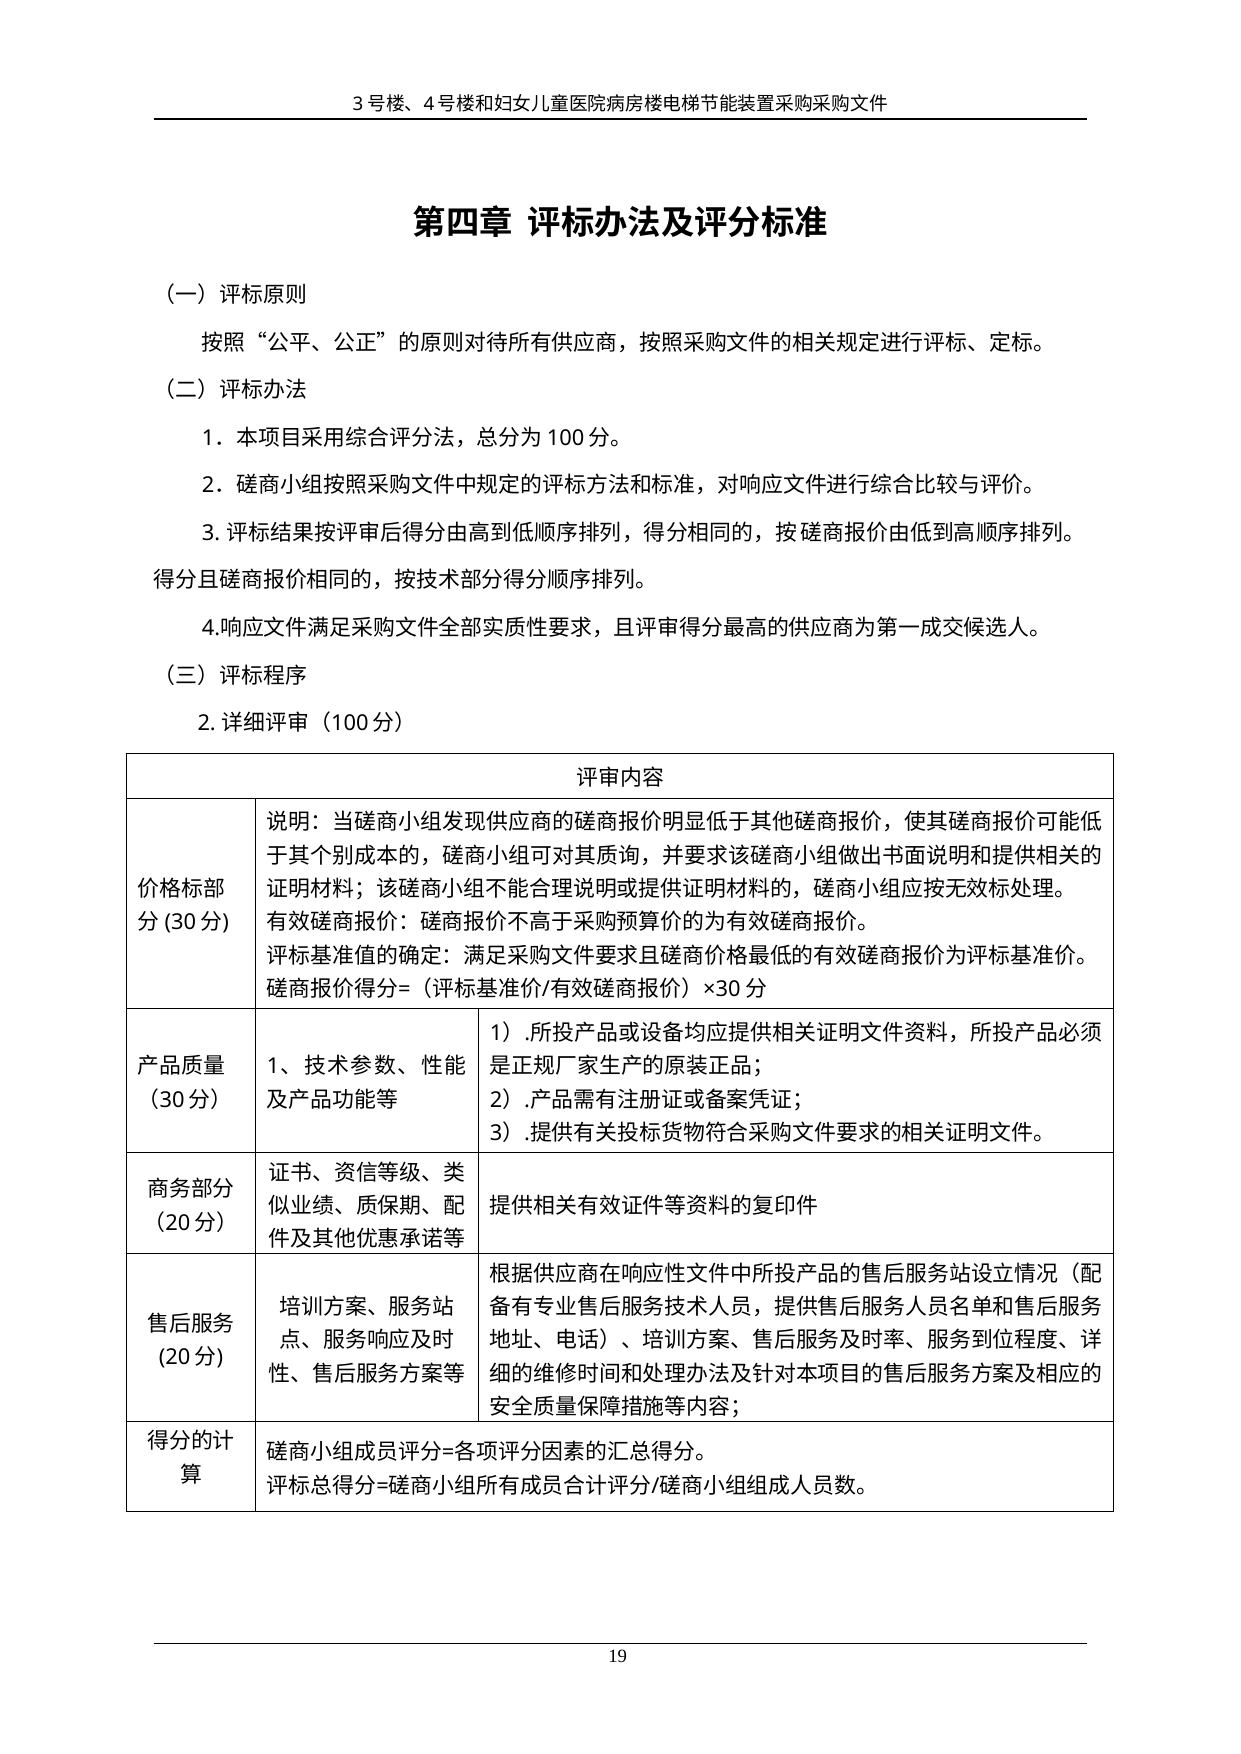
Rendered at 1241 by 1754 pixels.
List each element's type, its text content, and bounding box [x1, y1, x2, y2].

table_cell 价格标部分 (30分) [127, 799, 255, 1007]
text 2．磋商小组按照采购文件中规定的评标方法和标准，对响应文件进行综合比较与评价。 [153, 467, 1087, 499]
table_cell 证书、资信等级、类似业绩、质保期、配件及其他优惠承诺等 [256, 1153, 478, 1253]
text 按照“公平、公正”的原则对待所有供应商，按照采购文件的相关规定进行评标、定标。 [153, 325, 1087, 356]
text （三）评标程序 [153, 658, 1087, 689]
table_cell 1）.所投产品或设备均应提供相关证明文件资料，所投产品必须是正规厂家生产的原装正品； 2）.产品需有注册证或备案凭证； 3）.提供有关投标货物符合采购文件要求的相关证明文件。 [479, 1009, 1113, 1152]
text 第四章 评标办法及评分标准 [153, 196, 1087, 244]
table_header 评审内容 [127, 754, 1113, 798]
table_cell 磋商小组成员评分=各项评分因素的汇总得分。 评标总得分=磋商小组所有成员合计评分/磋商小组组成人员数。 [256, 1422, 1113, 1511]
table_cell 1、技术参数、性能及产品功能等 [256, 1009, 478, 1152]
table_cell 产品质量（30分） [127, 1009, 255, 1152]
text （一）评标原则 [153, 277, 1087, 309]
table_cell 得分的计算 [127, 1422, 255, 1511]
table_cell 售后服务 (20分) [127, 1254, 255, 1421]
text 3. 评标结果按评审后得分由高到低顺序排列，得分相同的，按磋商报价由低到高顺序排列。得分且磋商报价相同的，按技术部分得分顺序排列。 [153, 515, 1087, 594]
text 1．本项目采用综合评分法，总分为100分。 [153, 420, 1087, 451]
text （二）评标办法 [153, 372, 1087, 404]
text 4.响应文件满足采购文件全部实质性要求，且评审得分最高的供应商为第一成交候选人。 [153, 610, 1087, 642]
list 详细评审（100分） [153, 705, 1087, 737]
table_cell 商务部分（20分） [127, 1153, 255, 1253]
table_cell 根据供应商在响应性文件中所投产品的售后服务站设立情况（配备有专业售后服务技术人员，提供售后服务人员名单和售后服务地址、电话）、培训方案、售后服务及时率、服务到位程度、详细的维修时间和处理办法及针对本项目的售后服务方案及相应的安全质量保障措施等内容； [479, 1254, 1113, 1421]
table_cell 提供相关有效证件等资料的复印件 [479, 1153, 1113, 1253]
table_cell 培训方案、服务站点、服务响应及时性、售后服务方案等 [256, 1254, 478, 1421]
table_cell 说明：当磋商小组发现供应商的磋商报价明显低于其他磋商报价，使其磋商报价可能低于其个别成本的，磋商小组可对其质询，并要求该磋商小组做出书面说明和提供相关的证明材料；该磋商小组不能合理说明或提供证明材料的，磋商小组应按无效标处理。 有效磋商报价：磋商报价不高于采购预算价的为有效磋商报价。 评标基准值的确定：满足采购文件要求且磋商价格最低的有效磋商报价为评标基准价。 磋商报价得分=（评标基准价/有效磋商报价）×30分 [256, 799, 1113, 1007]
